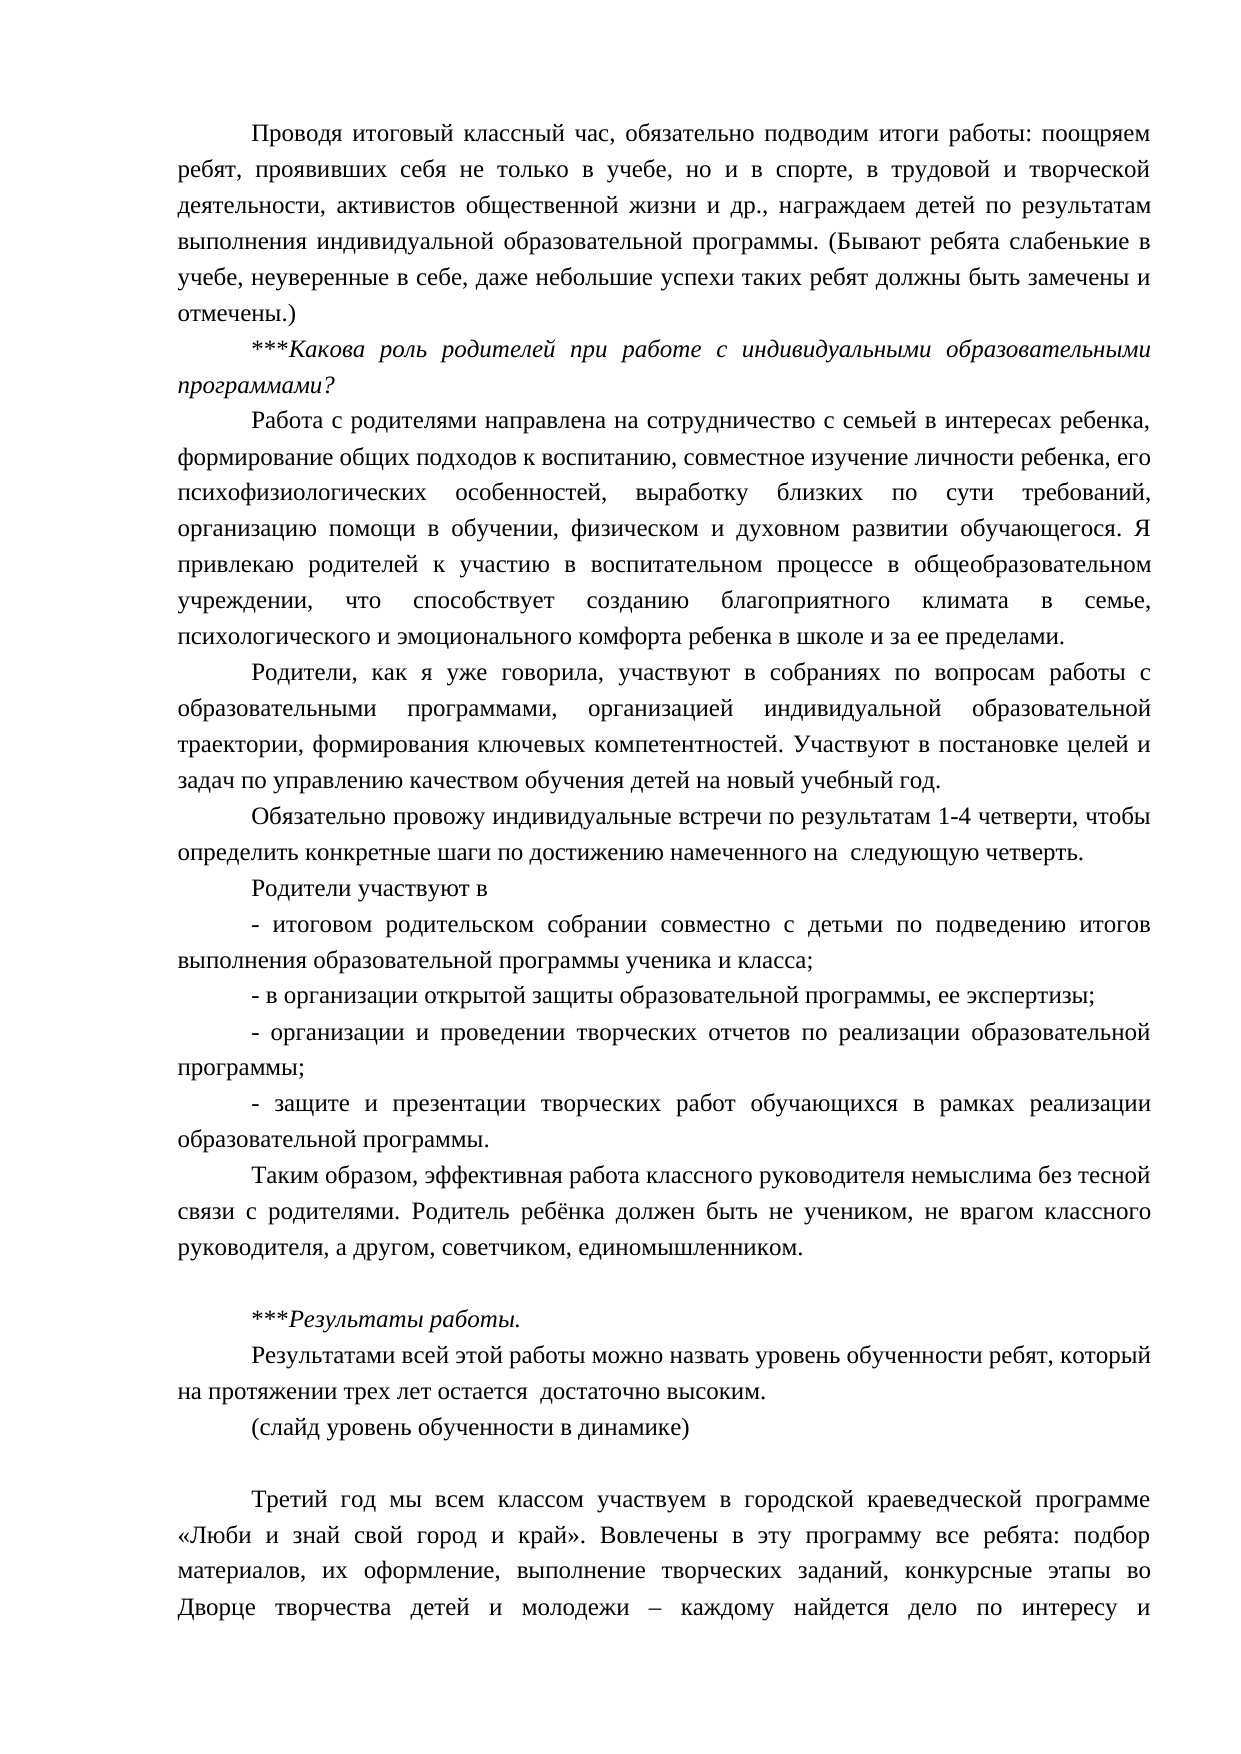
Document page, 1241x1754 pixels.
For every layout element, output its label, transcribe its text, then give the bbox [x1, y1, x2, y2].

text Обязательно провожу индивидуальные встречи по результатам 1-4 четверти, чтобы определить конкретные шаги по достижению намеченного на следующую четверть. [177, 801, 1152, 866]
text - защите и презентации творческих работ обучающихся в рамках реализации образовательной программы. [177, 1088, 1152, 1153]
text Родители, как я уже говорила, участвуют в собраниях по вопросам работы с образовательными программами, организацией индивидуальной образовательной траектории, формирования ключевых компетентностей. Участвуют в постановке целей и задач по управлению качеством обучения детей на новый учебный год. [177, 657, 1152, 794]
text Результатами всей этой работы можно назвать уровень обученности ребят, который на протяжении трех лет остается достаточно высоким. [177, 1340, 1152, 1405]
text - итоговом родительском собрании совместно с детьми по подведению итогов выполнения образовательной программы ученика и класса; [177, 909, 1152, 973]
text ***Какова роль родителей при работе с индивидуальными образовательными программами? [177, 334, 1152, 398]
text Родители участвуют в [177, 873, 1152, 902]
text ***Результаты работы. [177, 1304, 1152, 1333]
text Работа с родителями направлена на сотрудничество с семьей в интересах ребенка, формирование общих подходов к воспитанию, совместное изучение личности ребенка, его психофизиологических особенностей, выработку близких по сути требований, организацию помощи в обучении, физическом и духовном развитии обучающегося. Я привлекаю родителей к участию в воспитательном процессе в общеобразовательном учреждении, что способствует созданию благоприятного климата в семье, психологического и эмоционального комфорта ребенка в школе и за ее пределами. [177, 406, 1152, 650]
text - в организации открытой защиты образовательной программы, ее экспертизы; [177, 981, 1152, 1009]
text Проводя итоговый классный час, обязательно подводим итоги работы: поощряем ребят, проявивших себя не только в учебе, но и в спорте, в трудовой и творческой деятельности, активистов общественной жизни и др., награждаем детей по результатам выполнения индивидуальной образовательной программы. (Бывают ребята слабенькие в учебе, неуверенные в себе, даже небольшие успехи таких ребят должны быть замечены и отмечены.) [177, 118, 1152, 327]
text Таким образом, эффективная работа классного руководителя немыслима без тесной связи с родителями. Родитель ребёнка должен быть не учеником, не врагом классного руководителя, а другом, советчиком, единомышленником. [177, 1160, 1152, 1261]
text (слайд уровень обученности в динамике) [177, 1412, 1152, 1441]
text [177, 1484, 1152, 1620]
text - организации и проведении творческих отчетов по реализации образовательной программы; [177, 1017, 1152, 1081]
